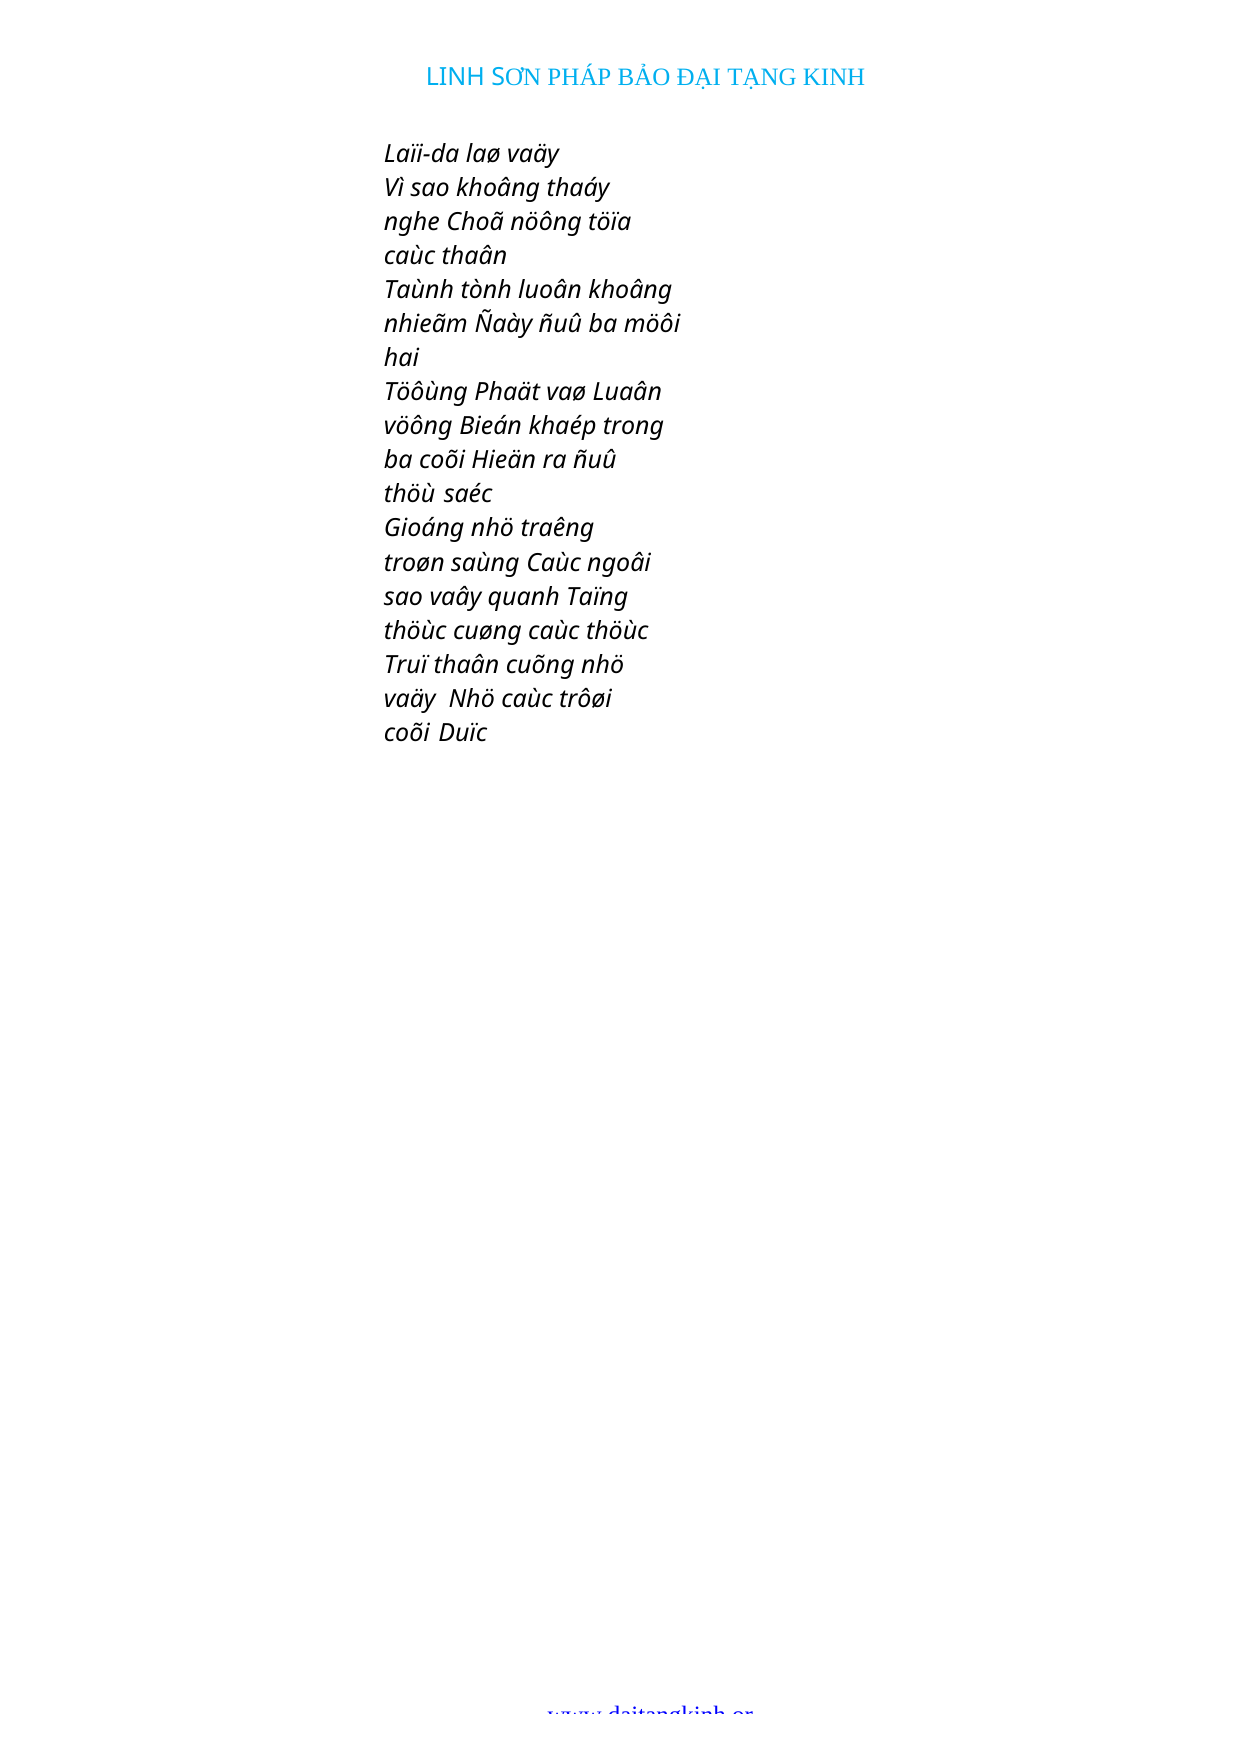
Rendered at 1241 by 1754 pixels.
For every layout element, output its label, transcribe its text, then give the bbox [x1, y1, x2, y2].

text Vì sao khoâng thaáy nghe Choã nöông töïa caùc thaân [384, 169, 653, 272]
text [384, 135, 615, 169]
text Taùnh tònh luoân khoâng nhieãm Ñaày ñuû ba möôi hai [384, 272, 682, 374]
text Gioáng nhö traêng troøn saùng Caùc ngoâi sao vaây quanh Taïng thöùc cuøng caùc thöùc Truï thaân cuõng nhö vaäy Nhö caùc trôøi coõi Duïc [384, 510, 660, 748]
text Töôùng Phaät vaø Luaân vöông Bieán khaép trong ba coõi Hieän ra ñuû thöù saéc [384, 374, 668, 510]
